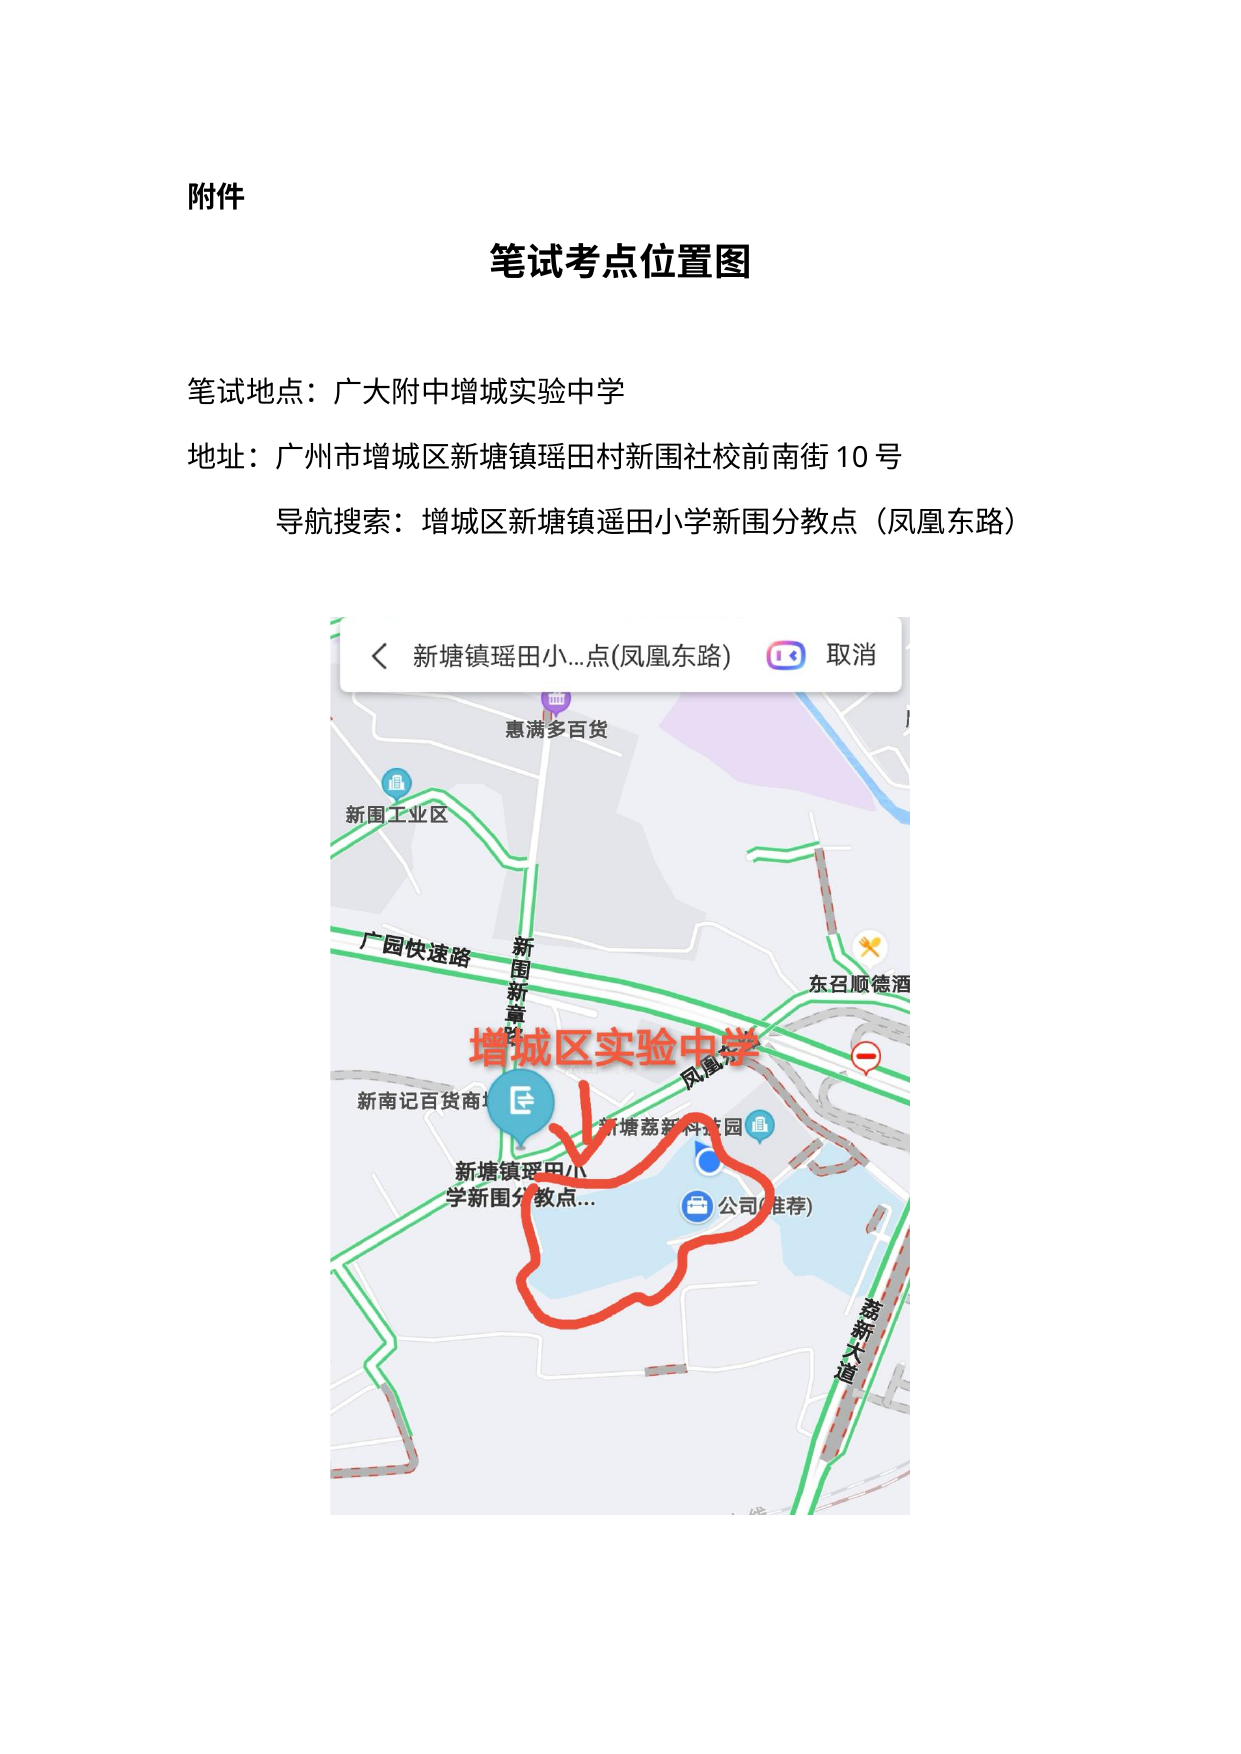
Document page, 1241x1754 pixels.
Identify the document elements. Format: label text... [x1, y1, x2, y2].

text 导航搜索：增城区新塘镇遥田小学新围分教点（凤凰东路） [187, 487, 1053, 552]
text 笔试地点：广大附中增城实验中学 [187, 357, 1053, 422]
text 笔试考点位置图 [187, 227, 1053, 292]
text 附件 [187, 162, 1053, 227]
picture [330, 617, 910, 1515]
text 地址：广州市增城区新塘镇瑶田村新围社校前南街10号 [187, 422, 1053, 487]
